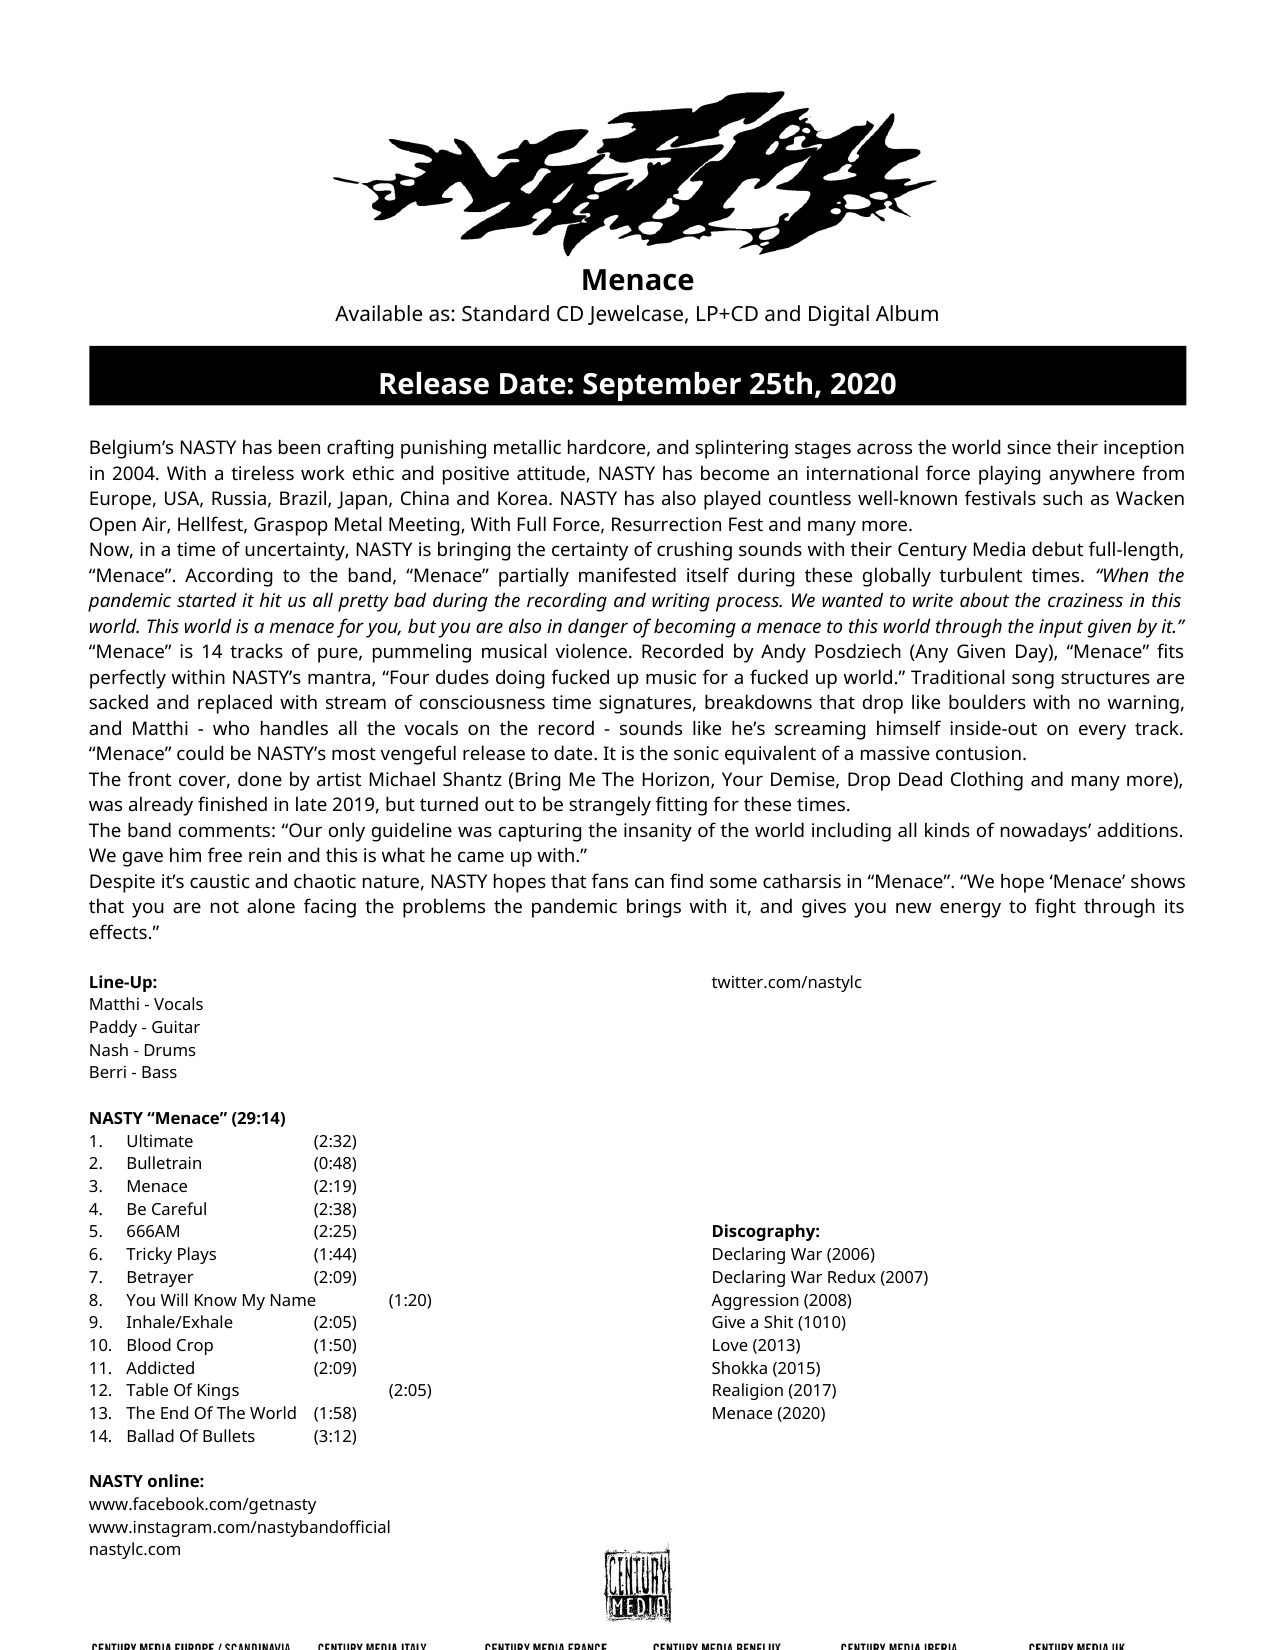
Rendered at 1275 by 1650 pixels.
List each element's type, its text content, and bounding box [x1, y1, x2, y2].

list nastylc.com [89, 1538, 564, 1561]
list www.facebook.com/getnasty [89, 1493, 564, 1515]
text Available as: Standard CD Jewelcase, LP+CD and Digital Album [89, 299, 1186, 327]
picture [88, 1539, 1187, 1650]
list Berri - Bass [89, 1061, 564, 1084]
list Discography: [711, 1220, 1186, 1243]
text The band comments: “Our only guideline was capturing the insanity of the world including all kinds of nowadays’ additions. We gave him free rein and this is what he came up with.” [89, 817, 1186, 868]
list 2. Bulletrain (0:48) [89, 1152, 564, 1175]
list Menace (2020) [711, 1402, 1186, 1424]
list Give a Shit (1010) [711, 1311, 1186, 1334]
list Nash - Drums [89, 1038, 564, 1061]
list Declaring War Redux (2007) [711, 1266, 1186, 1288]
list 1. Ultimate (2:32) [89, 1129, 564, 1152]
list Love (2013) [711, 1334, 1186, 1356]
list Aggression (2008) [711, 1288, 1186, 1311]
text The front cover, done by artist Michael Shantz (Bring Me The Horizon, Your Demise, Drop Dead Clothing and many more), was already finished in late 2019, but turned out to be strangely fitting for these times. [89, 766, 1186, 817]
list twitter.com/nastylc [711, 970, 1186, 993]
list 11. Addicted (2:09) [89, 1356, 564, 1379]
text Menace [89, 259, 1186, 299]
list 14. Ballad Of Bullets (3:12) [89, 1424, 564, 1447]
list Declaring War (2006) [711, 1243, 1186, 1266]
list www.instagram.com/nastybandofficial [89, 1515, 564, 1538]
list 4. Be Careful (2:38) [89, 1197, 564, 1220]
list Line-Up: [89, 970, 564, 993]
list NASTY “Menace” (29:14) [89, 1107, 564, 1129]
text Belgium’s NASTY has been crafting punishing metallic hardcore, and splintering stages across the world since their inception in 2004. With a tireless work ethic and positive attitude, NASTY has become an international force playing anywhere from Europe, USA, Russia, Brazil, Japan, China and Korea. NASTY has also played countless well-known festivals such as Wacken Open Air, Hellfest, Graspop Metal Meeting, With Full Force, Resurrection Fest and many more. [89, 434, 1186, 536]
list 6. Tricky Plays (1:44) [89, 1243, 564, 1266]
text Now, in a time of uncertainty, NASTY is bringing the certainty of crushing sounds with their Century Media debut full-length, “Menace”. According to the band, “Menace” partially manifested itself during these globally turbulent times. “When the pandemic started it hit us all pretty bad during the recording and writing process. We wanted to write about the craziness in this world. This world is a menace for you, but you are also in danger of becoming a menace to this world through the input given by it.” [89, 536, 1186, 638]
list Matthi - Vocals [89, 993, 564, 1016]
list 10. Blood Crop (1:50) [89, 1334, 564, 1356]
list 5. 666AM (2:25) [89, 1220, 564, 1243]
list NASTY online: [89, 1470, 564, 1493]
list 3. Menace (2:19) [89, 1175, 564, 1197]
list 7. Betrayer (2:09) [89, 1266, 564, 1288]
list Paddy - Guitar [89, 1016, 564, 1038]
list 13. The End Of The World (1:58) [89, 1402, 564, 1424]
text “Menace” is 14 tracks of pure, pummeling musical violence. Recorded by Andy Posdziech (Any Given Day), “Menace” fits perfectly within NASTY’s mantra, “Four dudes doing fucked up music for a fucked up world.” Traditional song structures are sacked and replaced with stream of consciousness time signatures, breakdowns that drop like boulders with no warning, and Matthi - who handles all the vocals on the record - sounds like he’s screaming himself inside-out on every track. “Menace” could be NASTY’s most vengeful release to date. It is the sonic equivalent of a massive contusion. [89, 638, 1186, 766]
list 8. You Will Know My Name (1:20) [89, 1288, 564, 1311]
list 12. Table Of Kings (2:05) [89, 1379, 564, 1402]
list Realigion (2017) [711, 1379, 1186, 1402]
text Release Date: September 25th, 2020 [89, 363, 1186, 403]
text Despite it’s caustic and chaotic nature, NASTY hopes that fans can find some catharsis in “Menace”. “We hope ‘Menace’ shows that you are not alone facing the problems the pandemic brings with it, and gives you new energy to fight through its effects.” [89, 868, 1186, 945]
list Shokka (2015) [711, 1356, 1186, 1379]
picture [332, 88, 943, 260]
list 9. Inhale/Exhale (2:05) [89, 1311, 564, 1334]
